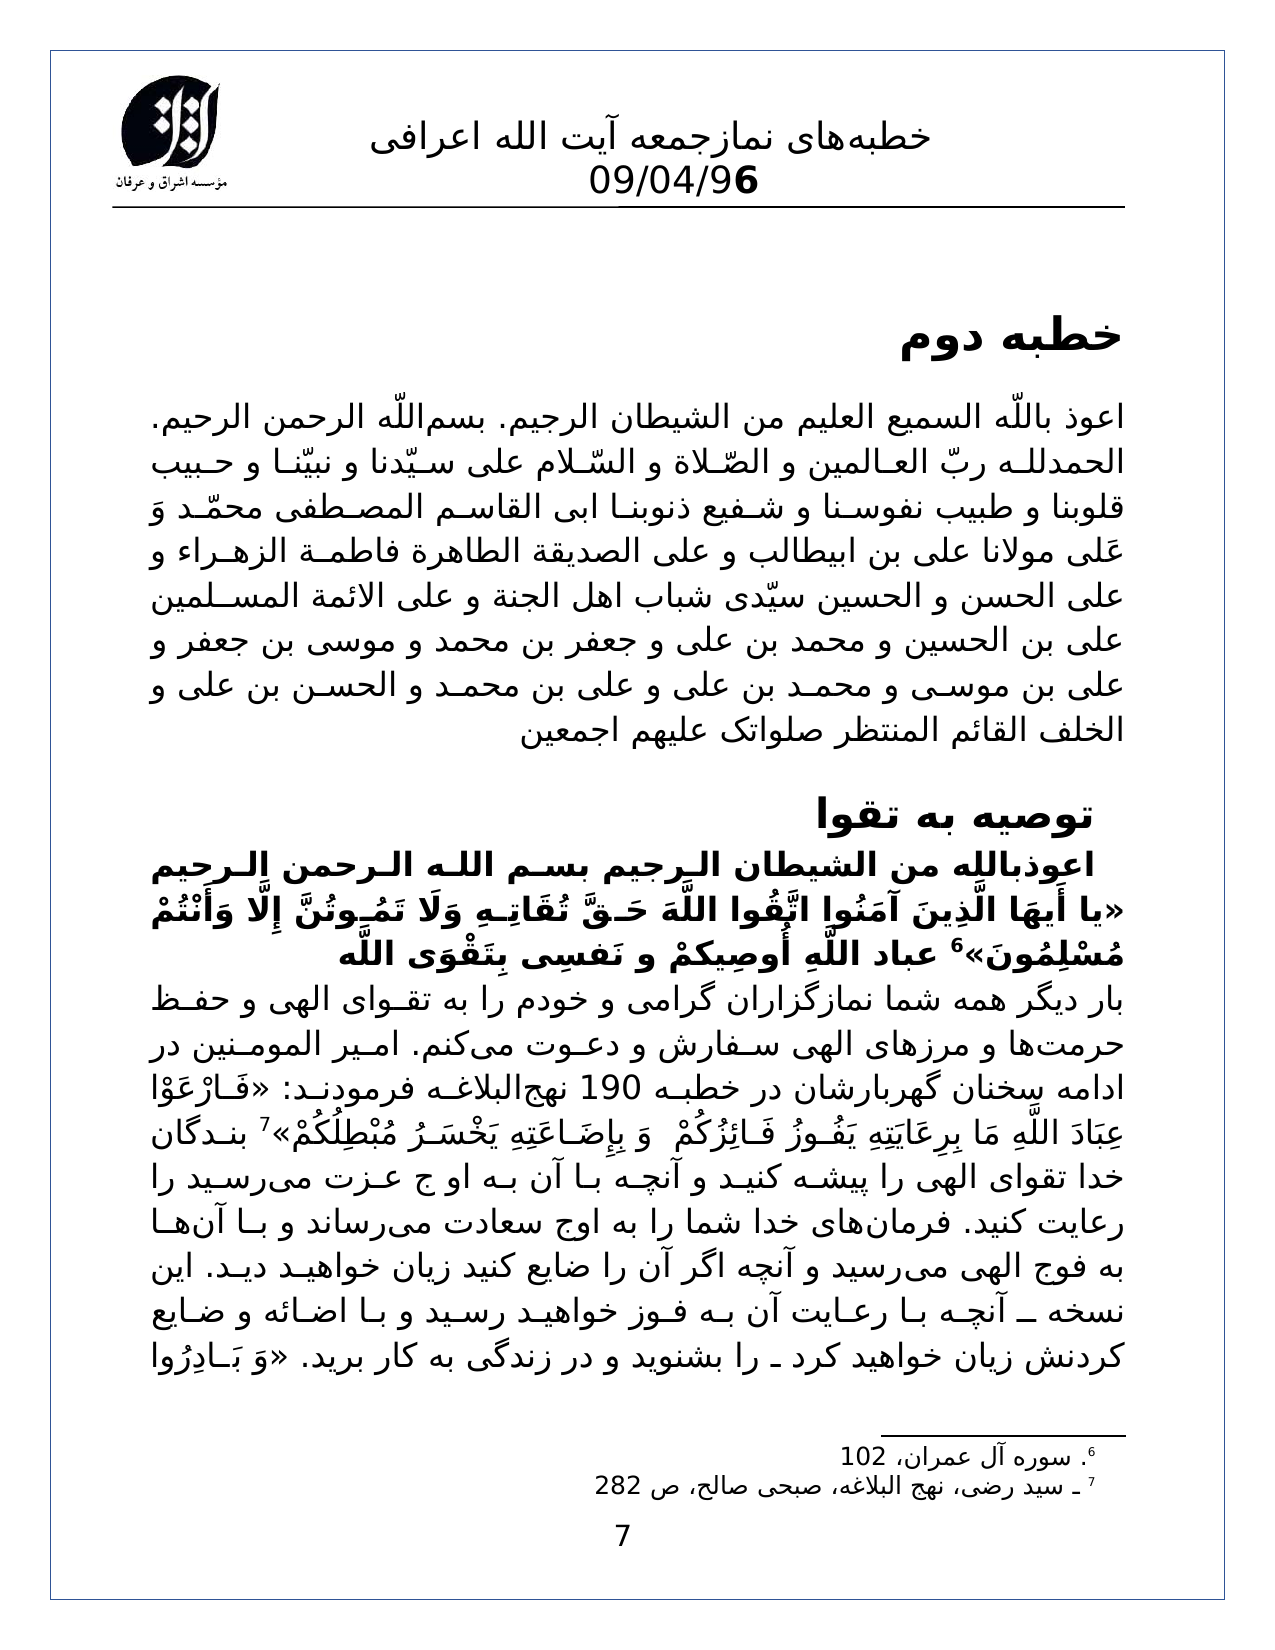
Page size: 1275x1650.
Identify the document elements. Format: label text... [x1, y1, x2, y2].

text اعوذ باللّه السمیع العلیم من الشیطان الرجیم. بسم‌اللّه الرحمن الرحیم. الحمدلله ربّ العالمین و الصّلاة و السّلام علی سیّدنا و نبیّنا و حبیب قلوبنا و طبیب نفوسنا و شفیع ذنوبنا ابی القاسم المصطفی محمّد وَ عَلی مولانا علی بن ابیطالب و علی الصدیقة الطاهرة فاطمة الزهراء و علی الحسن و الحسین سیّدی شباب اهل الجنة و علی الائمة المسلمین علی بن الحسین و محمد بن علی و جعفر بن محمد و موسی بن جعفر و علی بن موسی و محمد بن علی و علی بن محمد و الحسن بن علی و الخلف القائم المنتظر صلواتک علیهم اجمعین [150, 398, 1125, 749]
subtitle توصیه به تقوا [150, 790, 1125, 838]
text اعوذبالله من الشیطان الرجیم بسم الله الرحمن الرحیم «یا أَیهَا الَّذِینَ آمَنُوا اتَّقُوا اللَّهَ حَقَّ تُقَاتِهِ وَلَا تَمُوتُنَّ إِلَّا وَأَنْتُمْ مُسْلِمُونَ» عباد اللَّهِ أُوصِیکمْ و نَفسِی بِتَقْوَی اللَّه [150, 846, 1125, 974]
subtitle خطبه دوم [150, 307, 1125, 361]
picture [112, 75, 228, 192]
